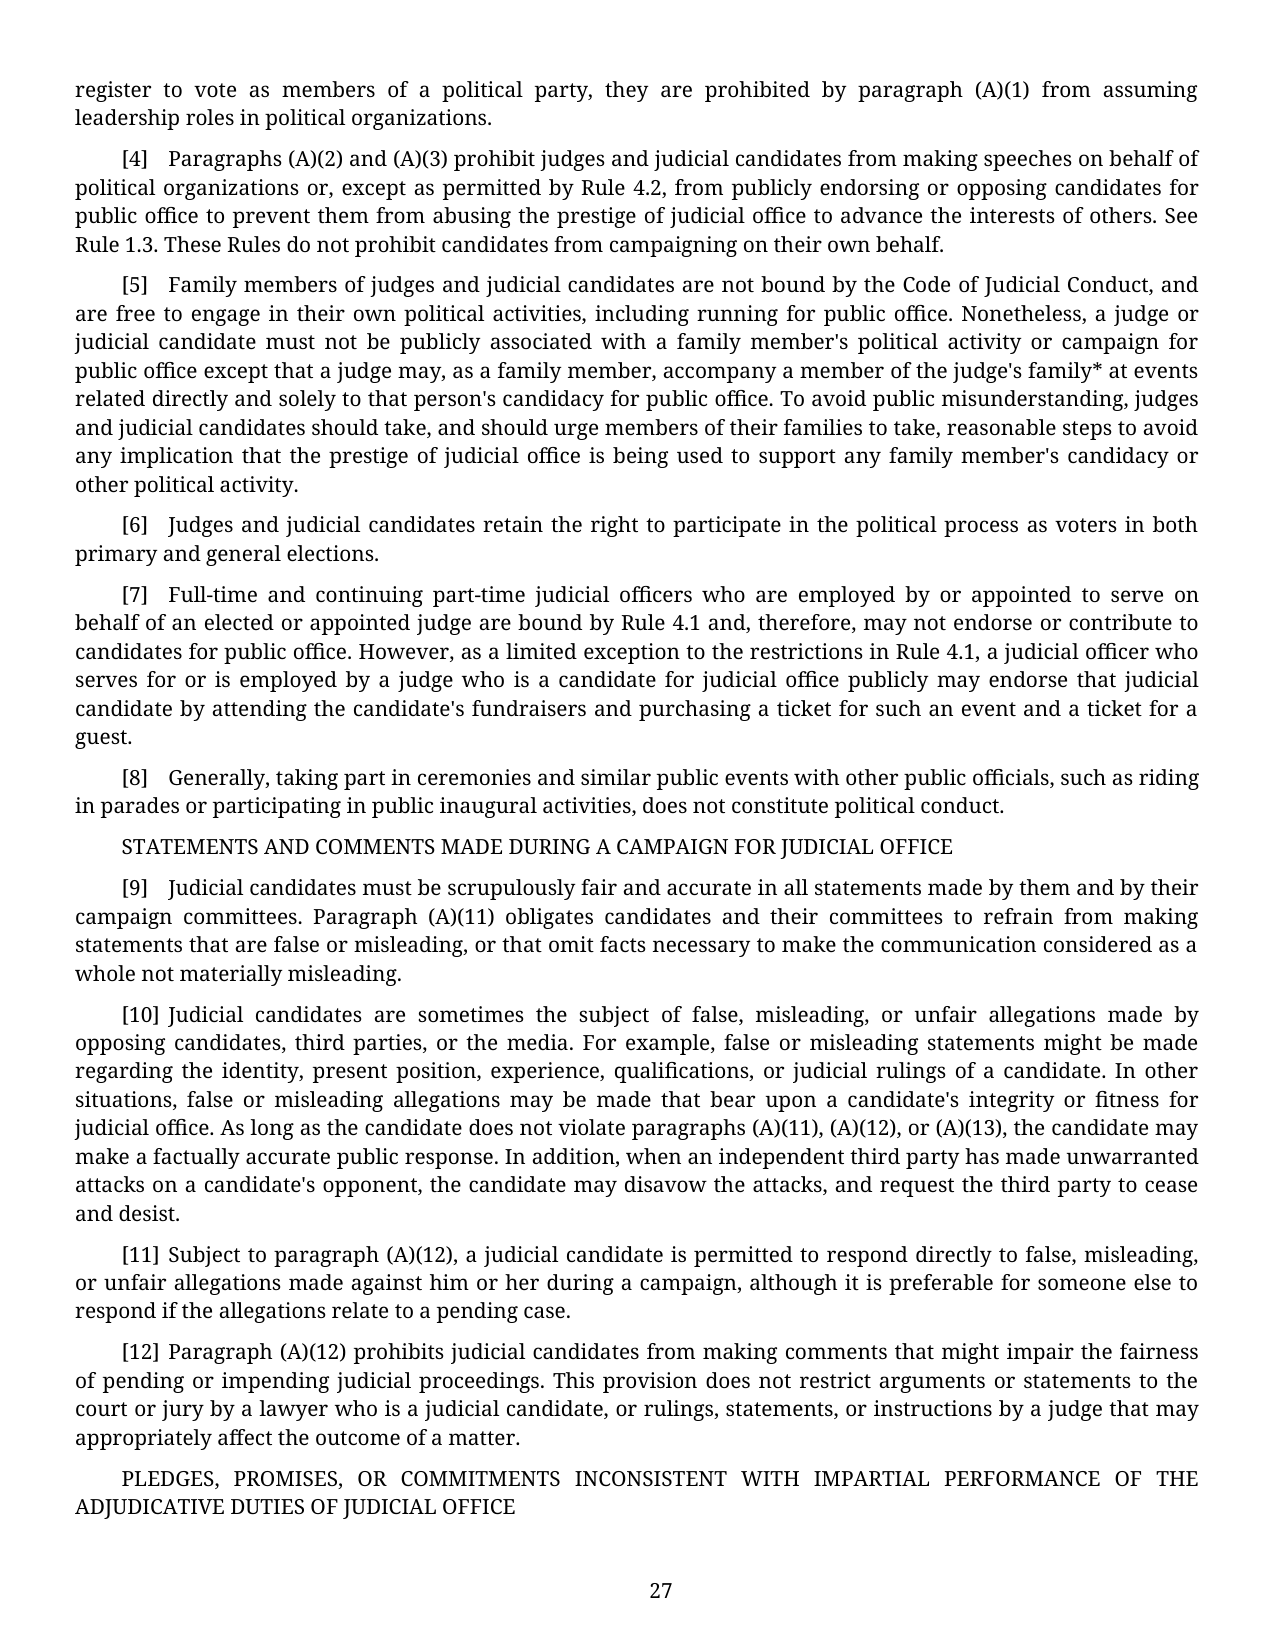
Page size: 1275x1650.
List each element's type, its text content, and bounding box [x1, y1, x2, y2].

text [5] Family members of judges and judicial candidates are not bound by the Code of Judicial Conduct, and are free to engage in their own political activities, including running for public office. Nonetheless, a judge or judicial candidate must not be publicly associated with a family member's political activity or campaign for public office except that a judge may, as a family member, accompany a member of the judge's family* at events related directly and solely to that person's candidacy for public office. To avoid public misunderstanding, judges and judicial candidates should take, and should urge members of their families to take, reasonable steps to avoid any implication that the prestige of judicial office is being used to support any family member's candidacy or other political activity. [75, 271, 1200, 498]
text STATEMENTS AND COMMENTS MADE DURING A CAMPAIGN FOR JUDICIAL OFFICE [75, 832, 1200, 861]
text [4] Paragraphs (A)(2) and (A)(3) prohibit judges and judicial candidates from making speeches on behalf of political organizations or, except as permitted by Rule 4.2, from publicly endorsing or opposing candidates for public office to prevent them from abusing the prestige of judicial office to advance the interests of others. See Rule 1.3. These Rules do not prohibit candidates from campaigning on their own behalf. [75, 144, 1200, 258]
text PLEDGES, PROMISES, OR COMMITMENTS INCONSISTENT WITH IMPARTIAL PERFORMANCE OF THE ADJUDICATIVE DUTIES OF JUDICIAL OFFICE [75, 1464, 1200, 1521]
text [7] Full-time and continuing part-time judicial officers who are employed by or appointed to serve on behalf of an elected or appointed judge are bound by Rule 4.1 and, therefore, may not endorse or contribute to candidates for public office. However, as a limited exception to the restrictions in Rule 4.1, a judicial officer who serves for or is employed by a judge who is a candidate for judicial office publicly may endorse that judicial candidate by attending the candidate's fundraisers and purchasing a ticket for such an event and a ticket for a guest. [75, 580, 1200, 751]
text [6] Judges and judicial candidates retain the right to participate in the political process as voters in both primary and general elections. [75, 511, 1200, 567]
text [75, 75, 1200, 132]
text [10] Judicial candidates are sometimes the subject of false, misleading, or unfair allegations made by opposing candidates, third parties, or the media. For example, false or misleading statements might be made regarding the identity, present position, experience, qualifications, or judicial rulings of a candidate. In other situations, false or misleading allegations may be made that bear upon a candidate's integrity or fitness for judicial office. As long as the candidate does not violate paragraphs (A)(11), (A)(12), or (A)(13), the candidate may make a factually accurate public response. In addition, when an independent third party has made unwarranted attacks on a candidate's opponent, the candidate may disavow the attacks, and request the third party to cease and desist. [75, 1000, 1200, 1227]
text [11] Subject to paragraph (A)(12), a judicial candidate is permitted to respond directly to false, misleading, or unfair allegations made against him or her during a campaign, although it is preferable for someone else to respond if the allegations relate to a pending case. [75, 1240, 1200, 1325]
text [12] Paragraph (A)(12) prohibits judicial candidates from making comments that might impair the fairness of pending or impending judicial proceedings. This provision does not restrict arguments or statements to the court or jury by a lawyer who is a judicial candidate, or rulings, statements, or instructions by a judge that may appropriately affect the outcome of a matter. [75, 1337, 1200, 1451]
text [9] Judicial candidates must be scrupulously fair and accurate in all statements made by them and by their campaign committees. Paragraph (A)(11) obligates candidates and their committees to refrain from making statements that are false or misleading, or that omit facts necessary to make the communication considered as a whole not materially misleading. [75, 873, 1200, 987]
text [8] Generally, taking part in ceremonies and similar public events with other public officials, such as riding in parades or participating in public inaugural activities, does not constitute political conduct. [75, 763, 1200, 820]
